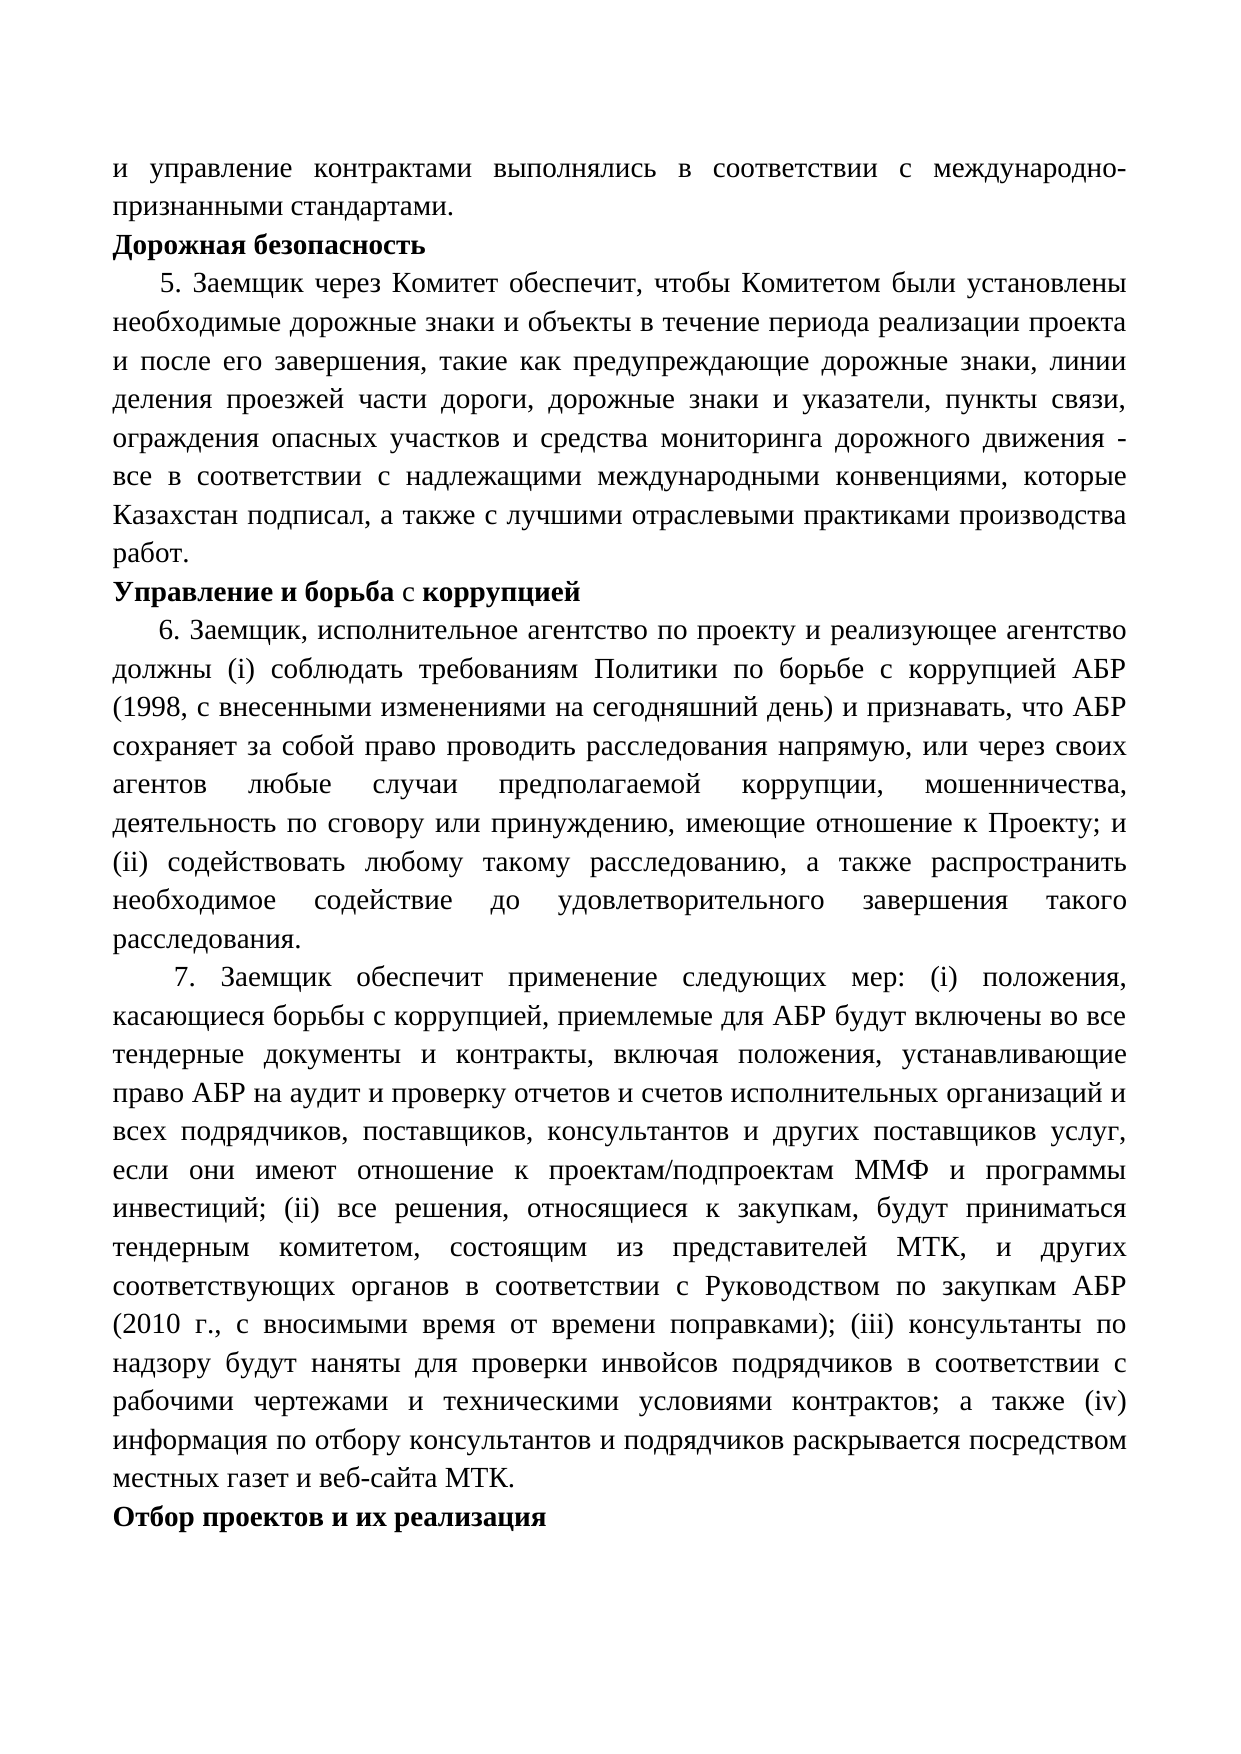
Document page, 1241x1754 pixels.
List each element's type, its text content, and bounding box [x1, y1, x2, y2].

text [112, 150, 1128, 222]
text 5. Заемщик через Комитет обеспечит, чтобы Комитетом были установлены необходимые дорожные знаки и объекты в течение периода реализации проекта и после его завершения, такие как предупреждающие дорожные знаки, линии деления проезжей части дороги, дорожные знаки и указатели, пункты связи, ограждения опасных участков и средства мониторинга дорожного движения - все в соответствии с надлежащими международными конвенциями, которые Казахстан подписал, а также с лучшими отраслевыми практиками производства работ. [112, 266, 1128, 569]
text 6. Заемщик, исполнительное агентство по проекту и реализующее агентство должны (i) соблюдать требованиям Политики по борьбе с коррупцией АБР (1998, с внесенными изменениями на сегодняшний день) и признавать, что АБР сохраняет за собой право проводить расследования напрямую, или через своих агентов любые случаи предполагаемой коррупции, мошенничества, деятельность по сговору или принуждению, имеющие отношение к Проекту; и (ii) содействовать любому такому расследованию, а также распространить необходимое содействие до удовлетворительного завершения такого расследования. 7. Заемщик обеспечит применение следующих мер: (i) положения, касающиеся борьбы с коррупцией, приемлемые для АБР будут включены во все тендерные документы и контракты, включая положения, устанавливающие право АБР на аудит и проверку отчетов и счетов исполнительных организаций и всех подрядчиков, поставщиков, консультантов и других поставщиков услуг, если они имеют отношение к проектам/подпроектам ММФ и программы инвестиций; (ii) все решения, относящиеся к закупкам, будут приниматься тендерным комитетом, состоящим из представителей МТК, и других соответствующих органов в соответствии с Руководством по закупкам АБР (2010 г., с вносимыми время от времени поправками); (iii) консультанты по надзору будут наняты для проверки инвойсов подрядчиков в соответствии с рабочими чертежами и техническими условиями контрактов; а также (iv) информация по отбору консультантов и подрядчиков раскрывается посредством местных газет и веб-сайта МТК. [112, 612, 1128, 1494]
text Дорожная безопасность [112, 227, 1128, 261]
text Управление и борьба с коррупцией [112, 574, 1128, 607]
text Отбор проектов и их реализация [112, 1499, 1128, 1532]
